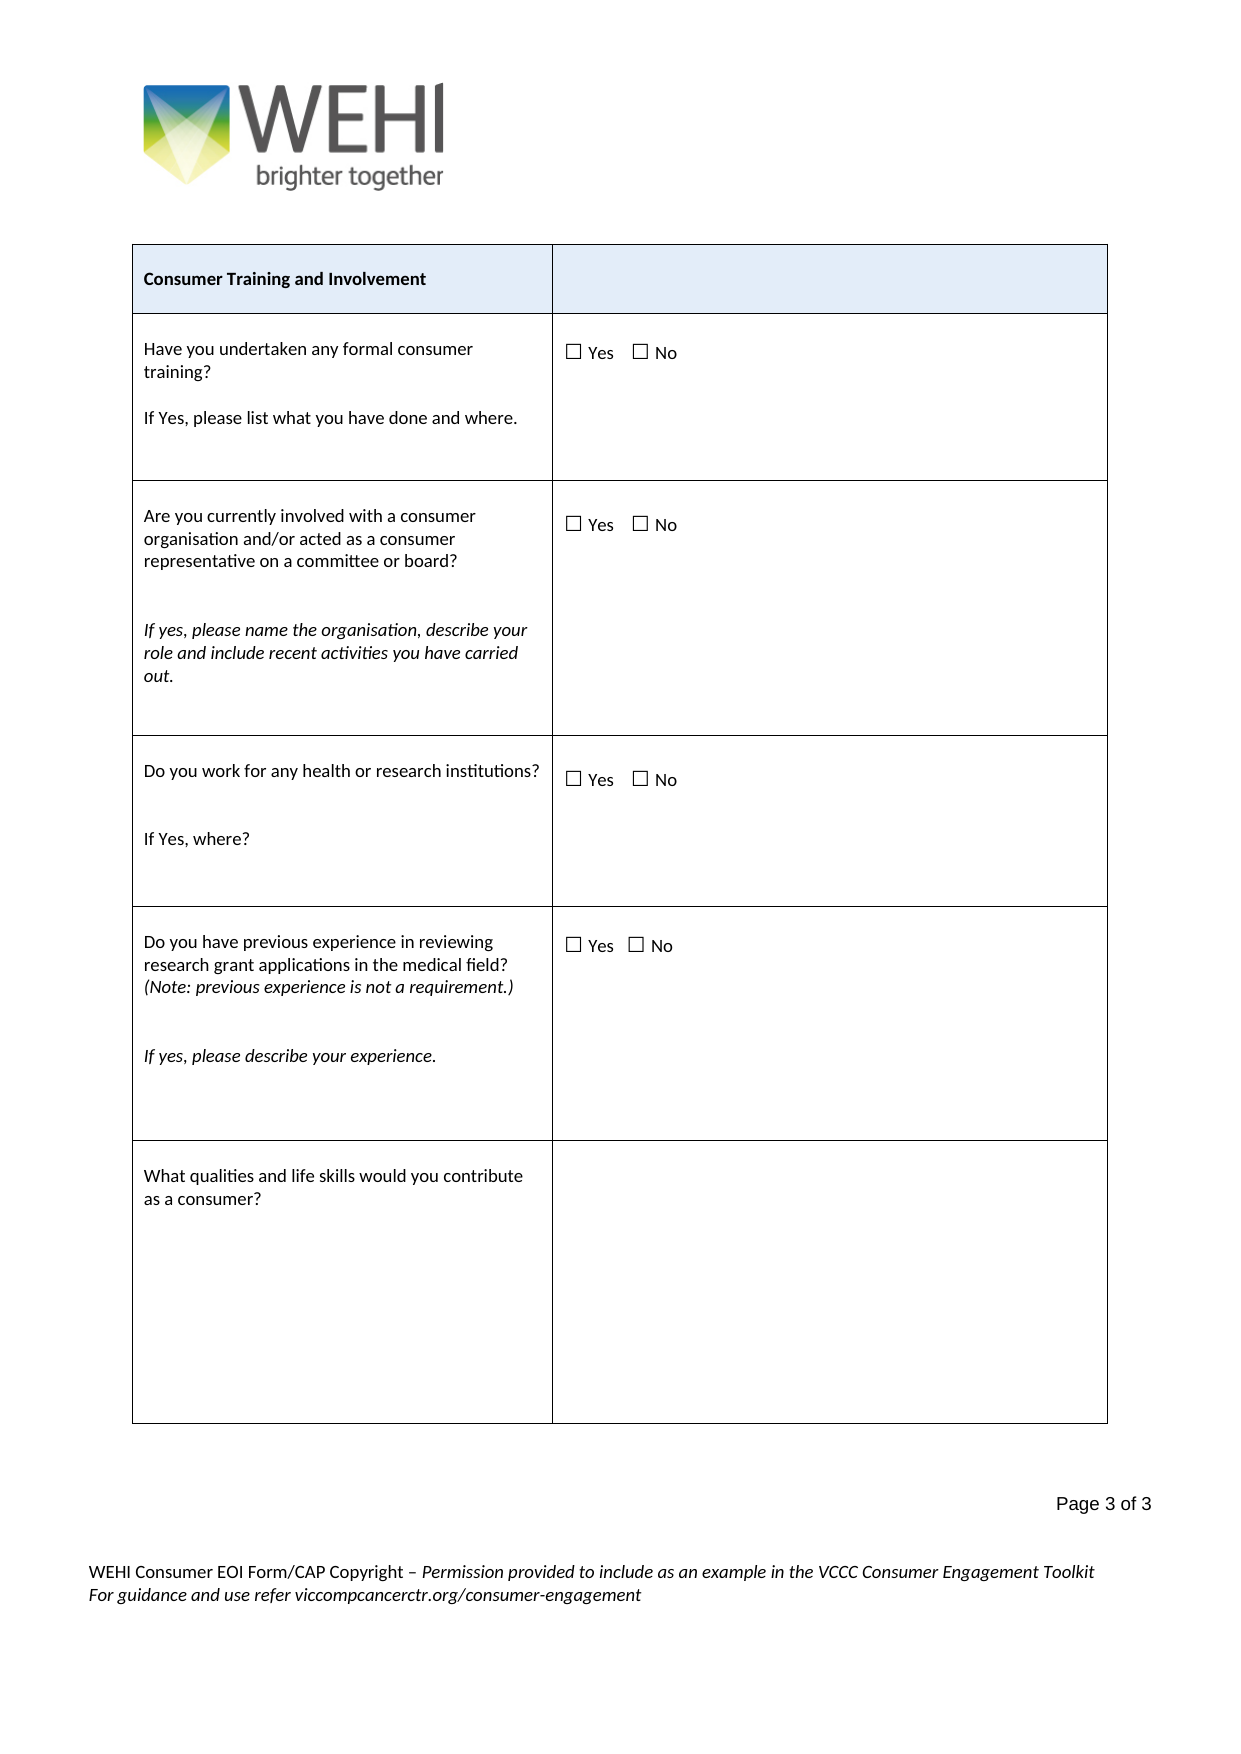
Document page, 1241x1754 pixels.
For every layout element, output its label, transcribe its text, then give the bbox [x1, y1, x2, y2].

table_cell ☐ Yes ☐ No [553, 481, 1107, 735]
table_cell Do you have previous experience in reviewing research grant applications in the medical field? (Note: previous experience is not a requirement.) If yes, please describe your experience. [133, 907, 552, 1140]
table_cell ☐ Yes ☐ No [553, 736, 1107, 906]
table_cell Have you undertaken any formal consumer training? If Yes, please list what you have done and where. [133, 314, 552, 480]
table_cell ☐ Yes ☐ No [553, 314, 1107, 480]
table_header [553, 245, 1107, 313]
table_cell What qualities and life skills would you contribute as a consumer? [133, 1141, 552, 1423]
table_header Consumer Training and Involvement [133, 245, 552, 313]
table_cell Do you work for any health or research institutions? If Yes, where? [133, 736, 552, 906]
picture [143, 82, 444, 191]
table_cell [553, 1141, 1107, 1423]
table_cell Are you currently involved with a consumer organisation and/or acted as a consumer representative on a committee or board? If yes, please name the organisation, describe your role and include recent activities you have carried out. [133, 481, 552, 735]
table_cell ☐ Yes ☐ No [553, 907, 1107, 1140]
